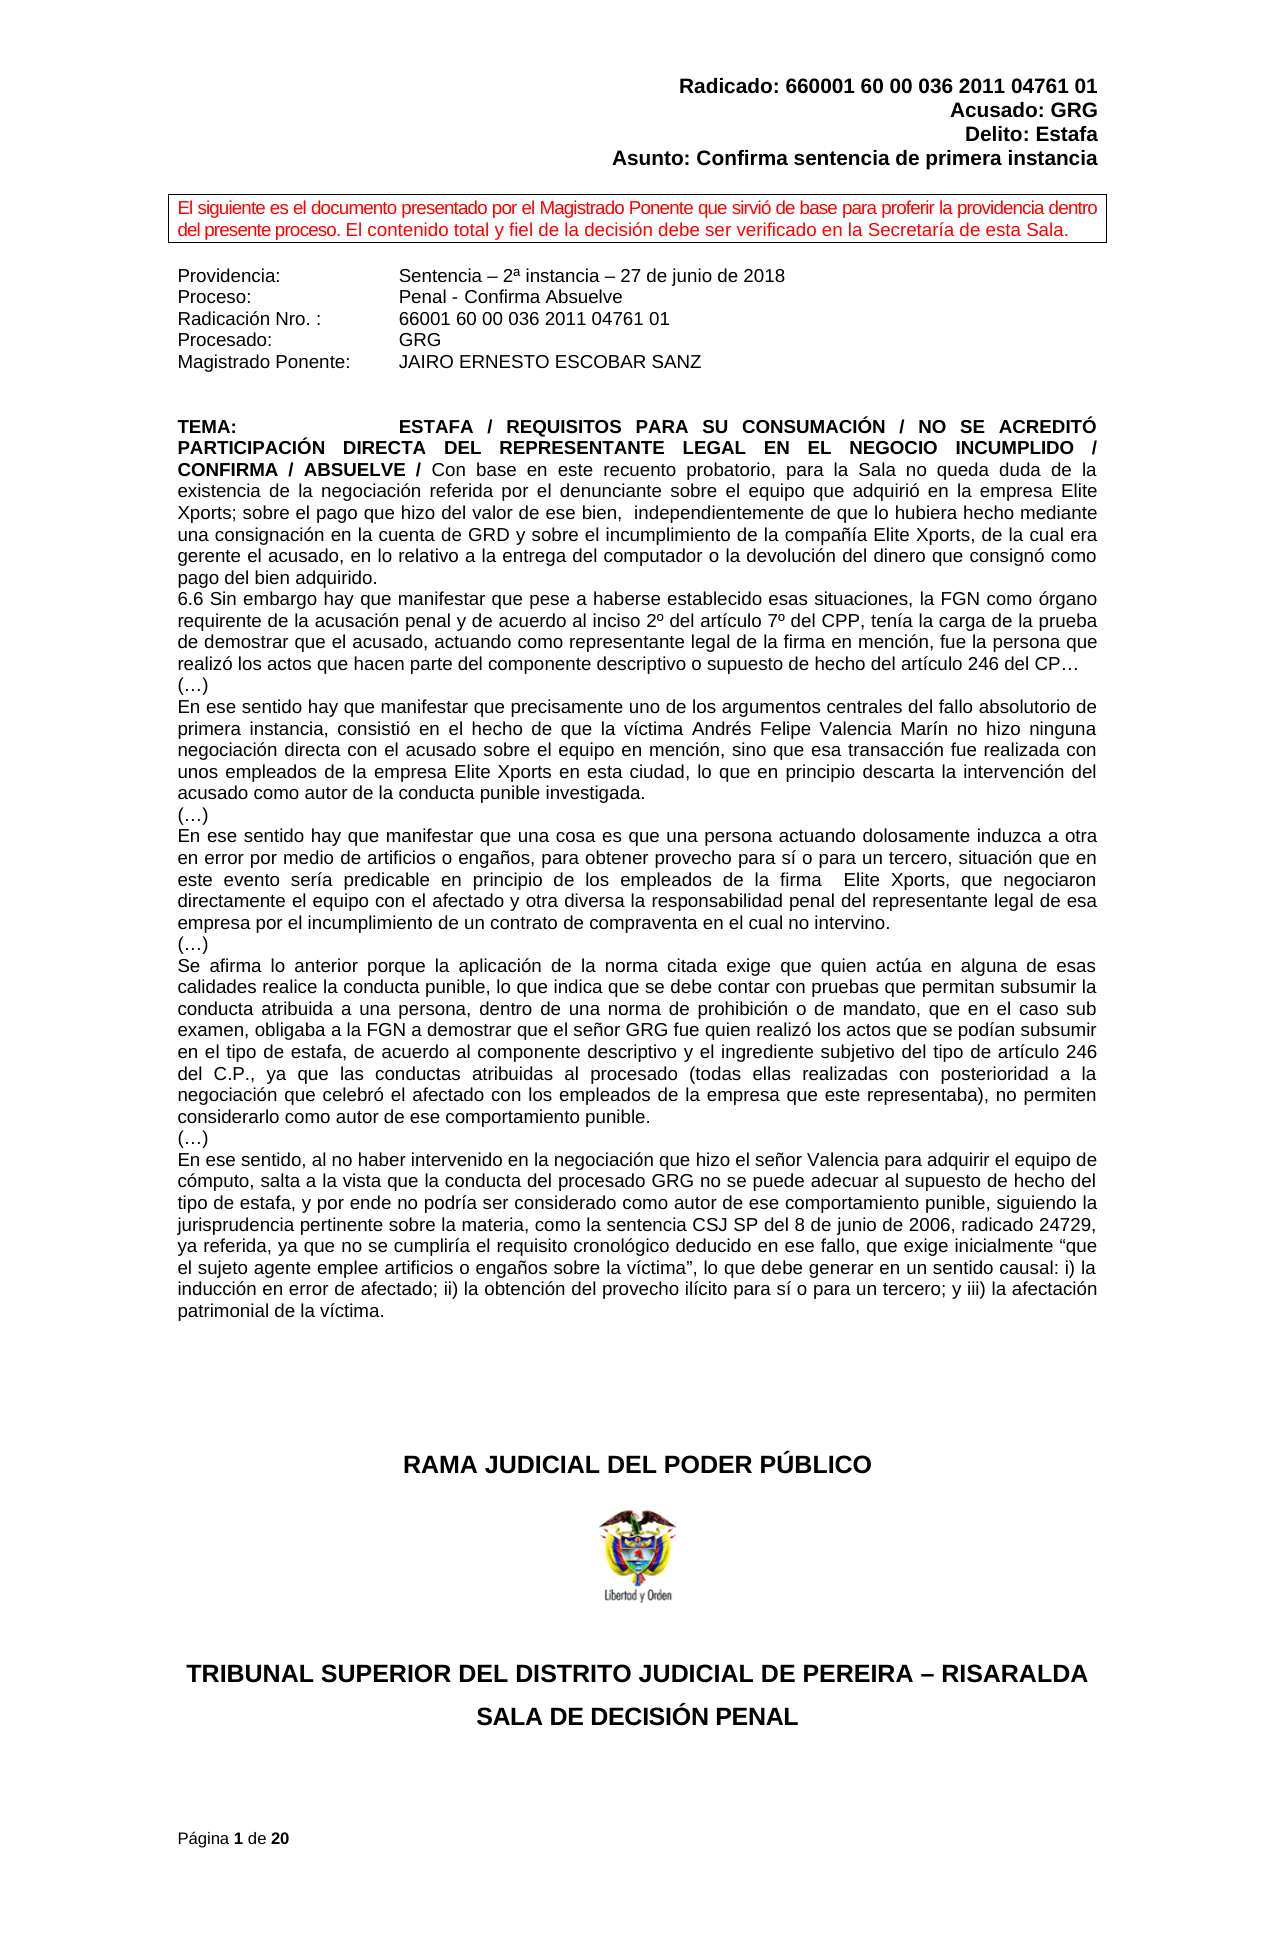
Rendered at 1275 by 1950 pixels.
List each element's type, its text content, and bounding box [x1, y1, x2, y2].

text Magistrado Ponente: JAIRO ERNESTO ESCOBAR SANZ [177, 351, 1098, 372]
text (…) [177, 933, 1098, 954]
text RAMA JUDICIAL DEL PODER PÚBLICO [177, 1451, 1098, 1479]
text En ese sentido, al no haber intervenido en la negociación que hizo el señor Valencia para adquirir el equipo de cómputo, salta a la vista que la conducta del procesado GRG no se puede adecuar al supuesto de hecho del tipo de estafa, y por ende no podría ser considerado como autor de ese comportamiento punible, siguiendo la jurisprudencia pertinente sobre la materia, como la sentencia CSJ SP del 8 de junio de 2006, radicado 24729, ya referida, ya que no se cumpliría el requisito cronológico deducido en ese fallo, que exige inicialmente “que el sujeto agente emplee artificios o engaños sobre la víctima”, lo que debe generar en un sentido causal: i) la inducción en error de afectado; ii) la obtención del provecho ilícito para sí o para un tercero; y iii) la afectación patrimonial de la víctima. [177, 1149, 1098, 1321]
text (…) [177, 1127, 1098, 1149]
text TEMA: ESTAFA / REQUISITOS PARA SU CONSUMACIÓN / NO SE ACREDITÓ PARTICIPACIÓN DIRECTA DEL REPRESENTANTE LEGAL EN EL NEGOCIO INCUMPLIDO / CONFIRMA / ABSUELVE / Con base en este recuento probatorio, para la Sala no queda duda de la existencia de la negociación referida por el denunciante sobre el equipo que adquirió en la empresa Elite Xports; sobre el pago que hizo del valor de ese bien, independientemente de que lo hubiera hecho mediante una consignación en la cuenta de GRD y sobre el incumplimiento de la compañía Elite Xports, de la cual era gerente el acusado, en lo relativo a la entrega del computador o la devolución del dinero que consignó como pago del bien adquirido. [177, 416, 1098, 588]
text SALA DE DECISIÓN PENAL [177, 1702, 1098, 1731]
text (…) [177, 804, 1098, 825]
text (…) [177, 674, 1098, 696]
text En ese sentido hay que manifestar que precisamente uno de los argumentos centrales del fallo absolutorio de primera instancia, consistió en el hecho de que la víctima Andrés Felipe Valencia Marín no hizo ninguna negociación directa con el acusado sobre el equipo en mención, sino que esa transacción fue realizada con unos empleados de la empresa Elite Xports en esta ciudad, lo que en principio descarta la intervención del acusado como autor de la conducta punible investigada. [177, 696, 1098, 804]
text Se afirma lo anterior porque la aplicación de la norma citada exige que quien actúa en alguna de esas calidades realice la conducta punible, lo que indica que se debe contar con pruebas que permitan subsumir la conducta atribuida a una persona, dentro de una norma de prohibición o de mandato, que en el caso sub examen, obligaba a la FGN a demostrar que el señor GRG fue quien realizó los actos que se podían subsumir en el tipo de estafa, de acuerdo al componente descriptivo y el ingrediente subjetivo del tipo de artículo 246 del C.P., ya que las conductas atribuidas al procesado (todas ellas realizadas con posterioridad a la negociación que celebró el afectado con los empleados de la empresa que este representaba), no permiten considerarlo como autor de ese comportamiento punible. [177, 954, 1098, 1127]
text Providencia: Sentencia – 2ª instancia – 27 de junio de 2018 [177, 264, 1098, 286]
text El siguiente es el documento presentado por el Magistrado Ponente que sirvió de base para proferir la providencia dentro del presente proceso. El contenido total y fiel de la decisión debe ser verificado en la Secretaría de esta Sala. [169, 195, 1106, 242]
text En ese sentido hay que manifestar que una cosa es que una persona actuando dolosamente induzca a otra en error por medio de artificios o engaños, para obtener provecho para sí o para un tercero, situación que en este evento sería predicable en principio de los empleados de la firma Elite Xports, que negociaron directamente el equipo con el afectado y otra diversa la responsabilidad penal del representante legal de esa empresa por el incumplimiento de un contrato de compraventa en el cual no intervino. [177, 825, 1098, 933]
text TRIBUNAL SUPERIOR DEL DISTRITO JUDICIAL DE PEREIRA – RISARALDA [177, 1659, 1098, 1688]
text Radicación Nro. : 66001 60 00 036 2011 04761 01 [177, 308, 1098, 329]
text Procesado: GRG [177, 329, 1098, 351]
text 6.6 Sin embargo hay que manifestar que pese a haberse establecido esas situaciones, la FGN como órgano requirente de la acusación penal y de acuerdo al inciso 2º del artículo 7º del CPP, tenía la carga de la prueba de demostrar que el acusado, actuando como representante legal de la firma en mención, fue la persona que realizó los actos que hacen parte del componente descriptivo o supuesto de hecho del artículo 246 del CP… [177, 588, 1098, 674]
text Proceso: Penal - Confirma Absuelve [177, 286, 1098, 308]
picture [599, 1509, 676, 1603]
